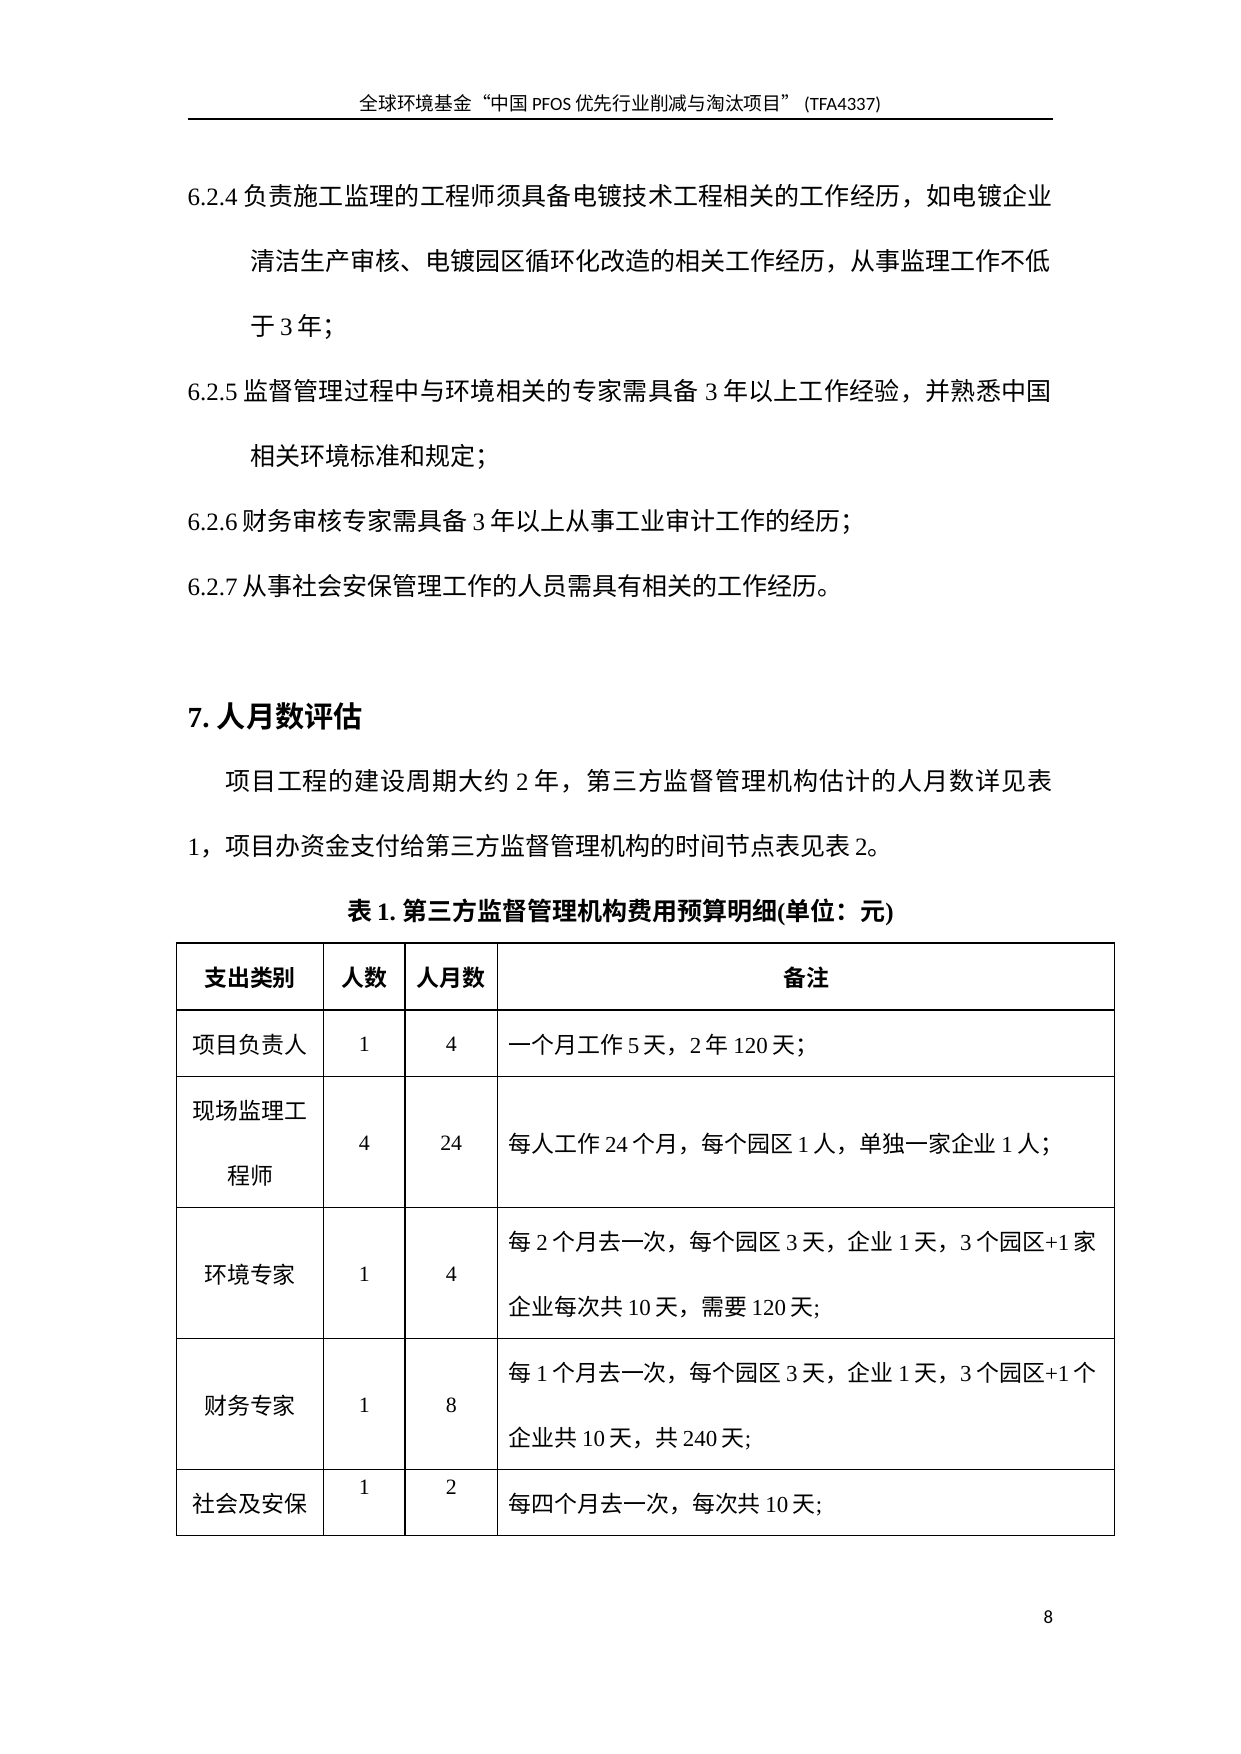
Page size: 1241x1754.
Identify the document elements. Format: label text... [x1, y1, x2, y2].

table_cell 1 [324, 1339, 404, 1469]
text 表1. 第三方监督管理机构费用预算明细(单位：元) [187, 877, 1053, 942]
table_cell 一个月工作5天，2年120天； [498, 1011, 1114, 1076]
table_cell 4 [324, 1077, 404, 1207]
table_cell 1 [324, 1011, 404, 1076]
table_cell 4 [406, 1208, 497, 1338]
text 6.2.4负责施工监理的工程师须具备电镀技术工程相关的工作经历，如电镀企业清洁生产审核、电镀园区循环化改造的相关工作经历，从事监理工作不低于3年； [187, 162, 1053, 357]
table_cell 财务专家 [177, 1339, 323, 1469]
table_cell 8 [406, 1339, 497, 1469]
table_header 人月数 [406, 944, 497, 1009]
table_cell 每四个月去一次，每次共10天; [498, 1470, 1114, 1535]
table_cell 4 [406, 1011, 497, 1076]
text 项目工程的建设周期大约2年，第三方监督管理机构估计的人月数详见表1，项目办资金支付给第三方监督管理机构的时间节点表见表2。 [187, 747, 1053, 877]
text 6.2.6财务审核专家需具备3年以上从事工业审计工作的经历； [187, 487, 1053, 552]
table_cell 每人工作24个月，每个园区1人，单独一家企业1人； [498, 1077, 1114, 1207]
table_cell 每1个月去一次，每个园区3天，企业1天，3个园区+1个企业共10天，共240天; [498, 1339, 1114, 1469]
text 6.2.7从事社会安保管理工作的人员需具有相关的工作经历。 [187, 552, 1053, 617]
table_cell 1 [324, 1470, 404, 1535]
table_cell 2 [406, 1470, 497, 1535]
table_cell 现场监理工程师 [177, 1077, 323, 1207]
table_cell 社会及安保专家 [177, 1470, 323, 1535]
table_header 支出类别 [177, 944, 323, 1009]
table_cell 项目负责人 [177, 1011, 323, 1076]
table_cell 每2个月去一次，每个园区3天，企业1天，3个园区+1家企业每次共10天，需要120天; [498, 1208, 1114, 1338]
text 6.2.5监督管理过程中与环境相关的专家需具备3年以上工作经验，并熟悉中国相关环境标准和规定； [187, 357, 1053, 487]
table_header 备注 [498, 944, 1114, 1009]
table_header 人数 [324, 944, 404, 1009]
table_cell 环境专家 [177, 1208, 323, 1338]
table_cell 1 [324, 1208, 404, 1338]
text 7. 人月数评估 [187, 682, 1053, 747]
table_cell 24 [406, 1077, 497, 1207]
